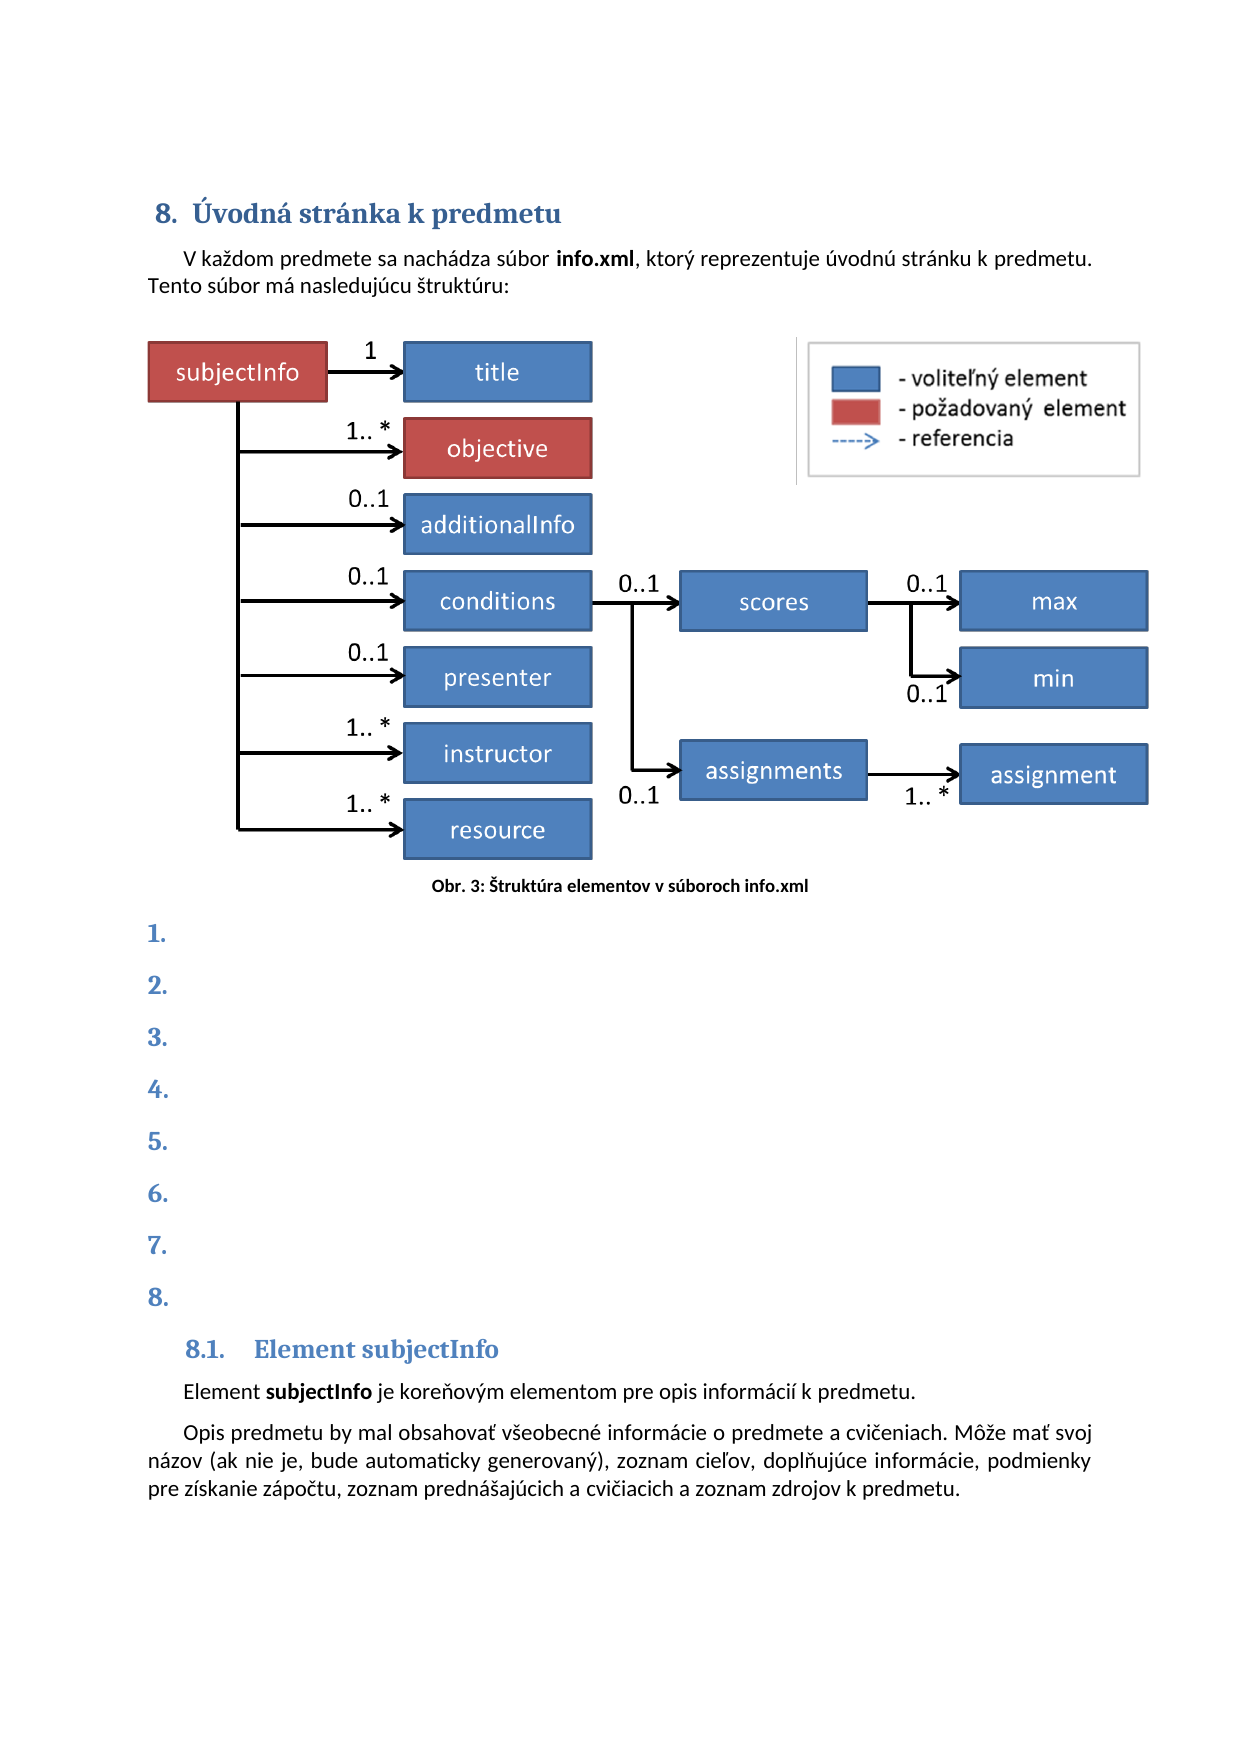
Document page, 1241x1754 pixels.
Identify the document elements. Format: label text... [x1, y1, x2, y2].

picture [147, 324, 1151, 862]
text V každom predmete sa nachádza súbor info.xml, ktorý reprezentuje úvodnú stránku k predmetu. Tento súbor má nasledujúcu štruktúru: [148, 244, 1093, 300]
subtitle Element subjectInfo [185, 1334, 1093, 1365]
subtitle Úvodná stránka k predmetu [155, 198, 1093, 231]
text Element subjectInfo je koreňovým elementom pre opis informácií k predmetu. [148, 1377, 1093, 1405]
text Opis predmetu by mal obsahovať všeobecné informácie o predmete a cvičeniach. Môže mať svoj názov (ak nie je, bude automaticky generovaný), zoznam cieľov, doplňujúce informácie, podmienky pre získanie zápočtu, zoznam prednášajúcich a cvičiacich a zoznam zdrojov k predmetu. [148, 1418, 1093, 1502]
